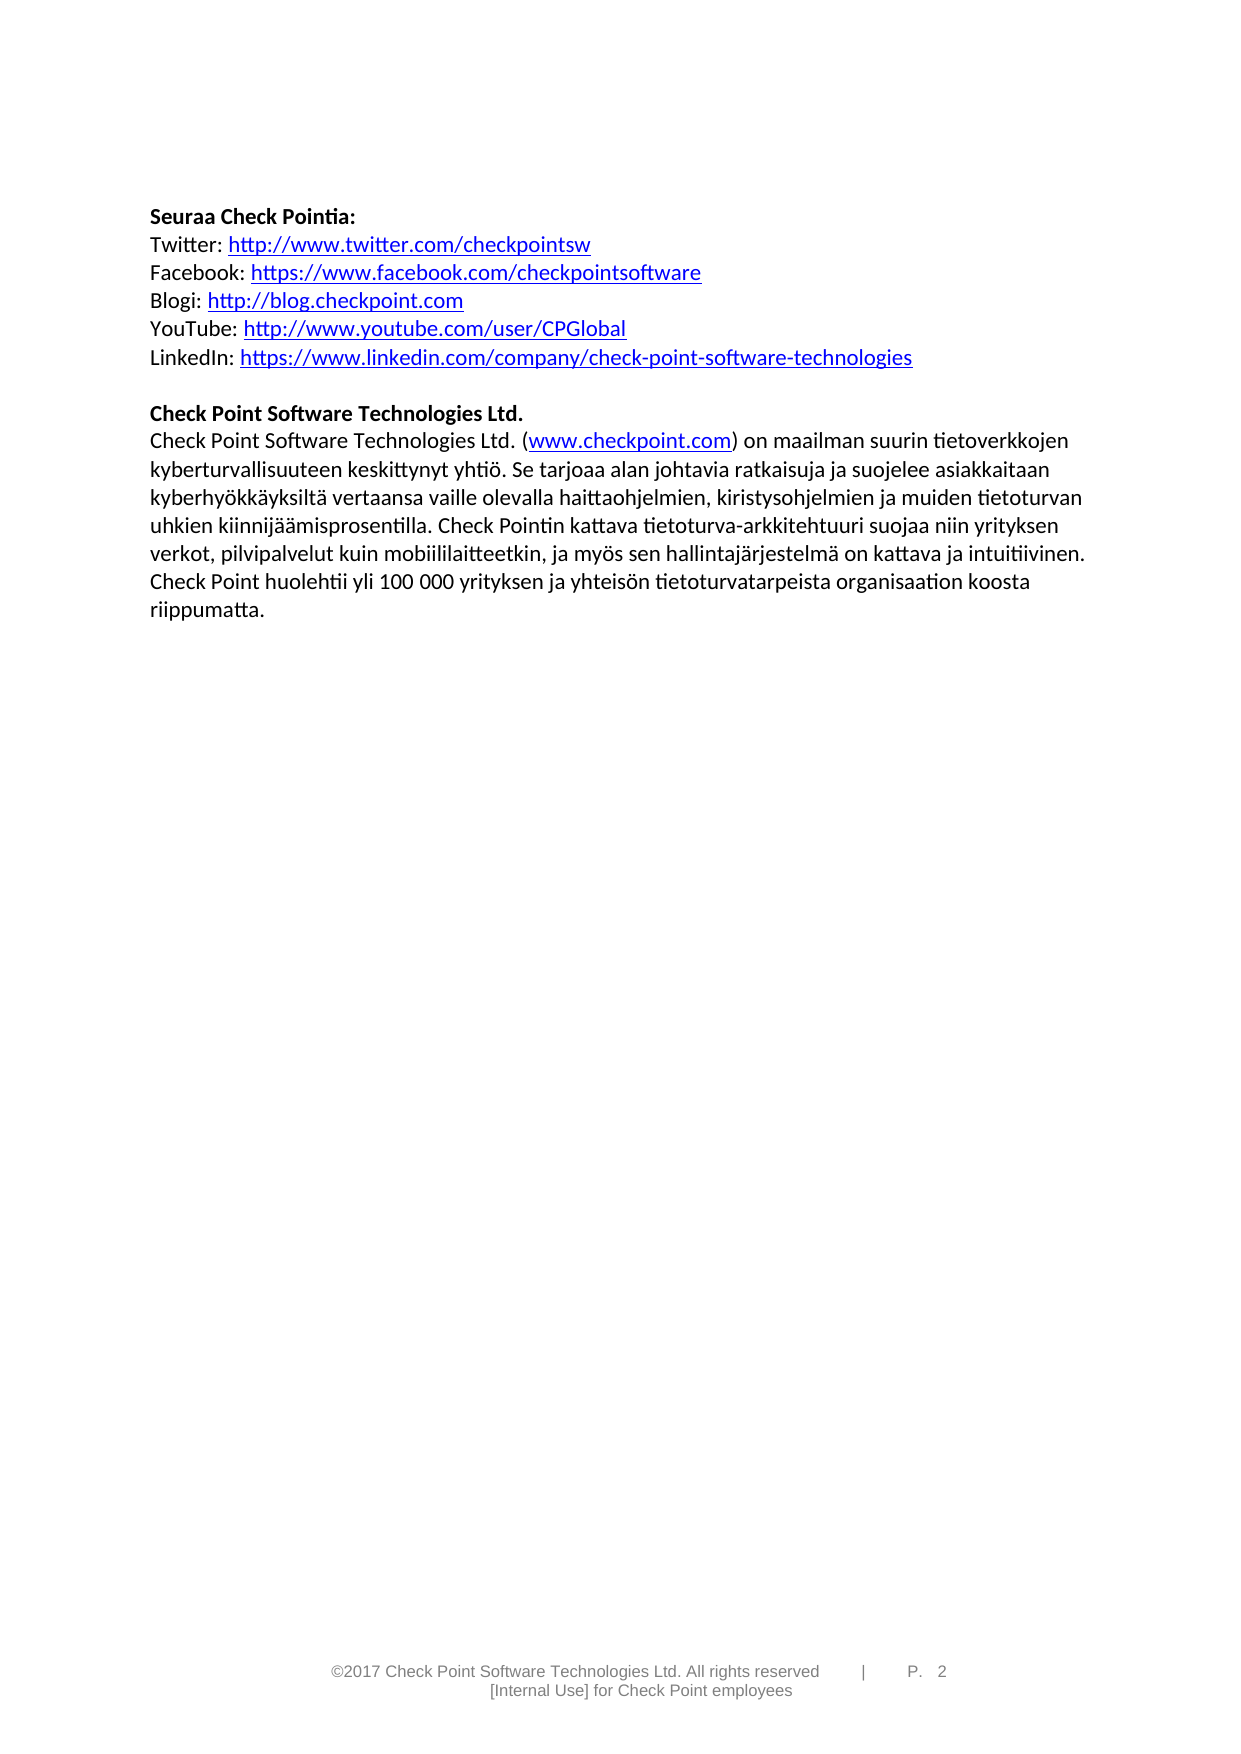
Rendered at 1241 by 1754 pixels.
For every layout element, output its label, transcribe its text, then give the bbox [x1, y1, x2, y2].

text Seuraa Check Pointia: Twitter: http://www.twitter.com/checkpointsw Facebook: https://www.facebook.com/checkpointsoftware Blogi: http://blog.checkpoint.com YouTube: http://www.youtube.com/user/CPGlobal LinkedIn: https://www.linkedin.com/company/check-point-software-technologies [150, 202, 1128, 371]
text Check Point Software Technologies Ltd. (www.checkpoint.com) on maailman suurin tietoverkkojen kyberturvallisuuteen keskittynyt yhtiö. Se tarjoaa alan johtavia ratkaisuja ja suojelee asiakkaitaan kyberhyökkäyksiltä vertaansa vaille olevalla haittaohjelmien, kiristysohjelmien ja muiden tietoturvan uhkien kiinnijäämisprosentilla. Check Pointin kattava tietoturva-arkkitehtuuri suojaa niin yrityksen verkot, pilvipalvelut kuin mobiililaitteetkin, ja myös sen hallintajärjestelmä on kattava ja intuitiivinen. Check Point huolehtii yli 100 000 yrityksen ja yhteisön tietoturvatarpeista organisaation koosta riippumatta. [150, 427, 1128, 623]
text Check Point Software Technologies Ltd. [150, 399, 1128, 427]
